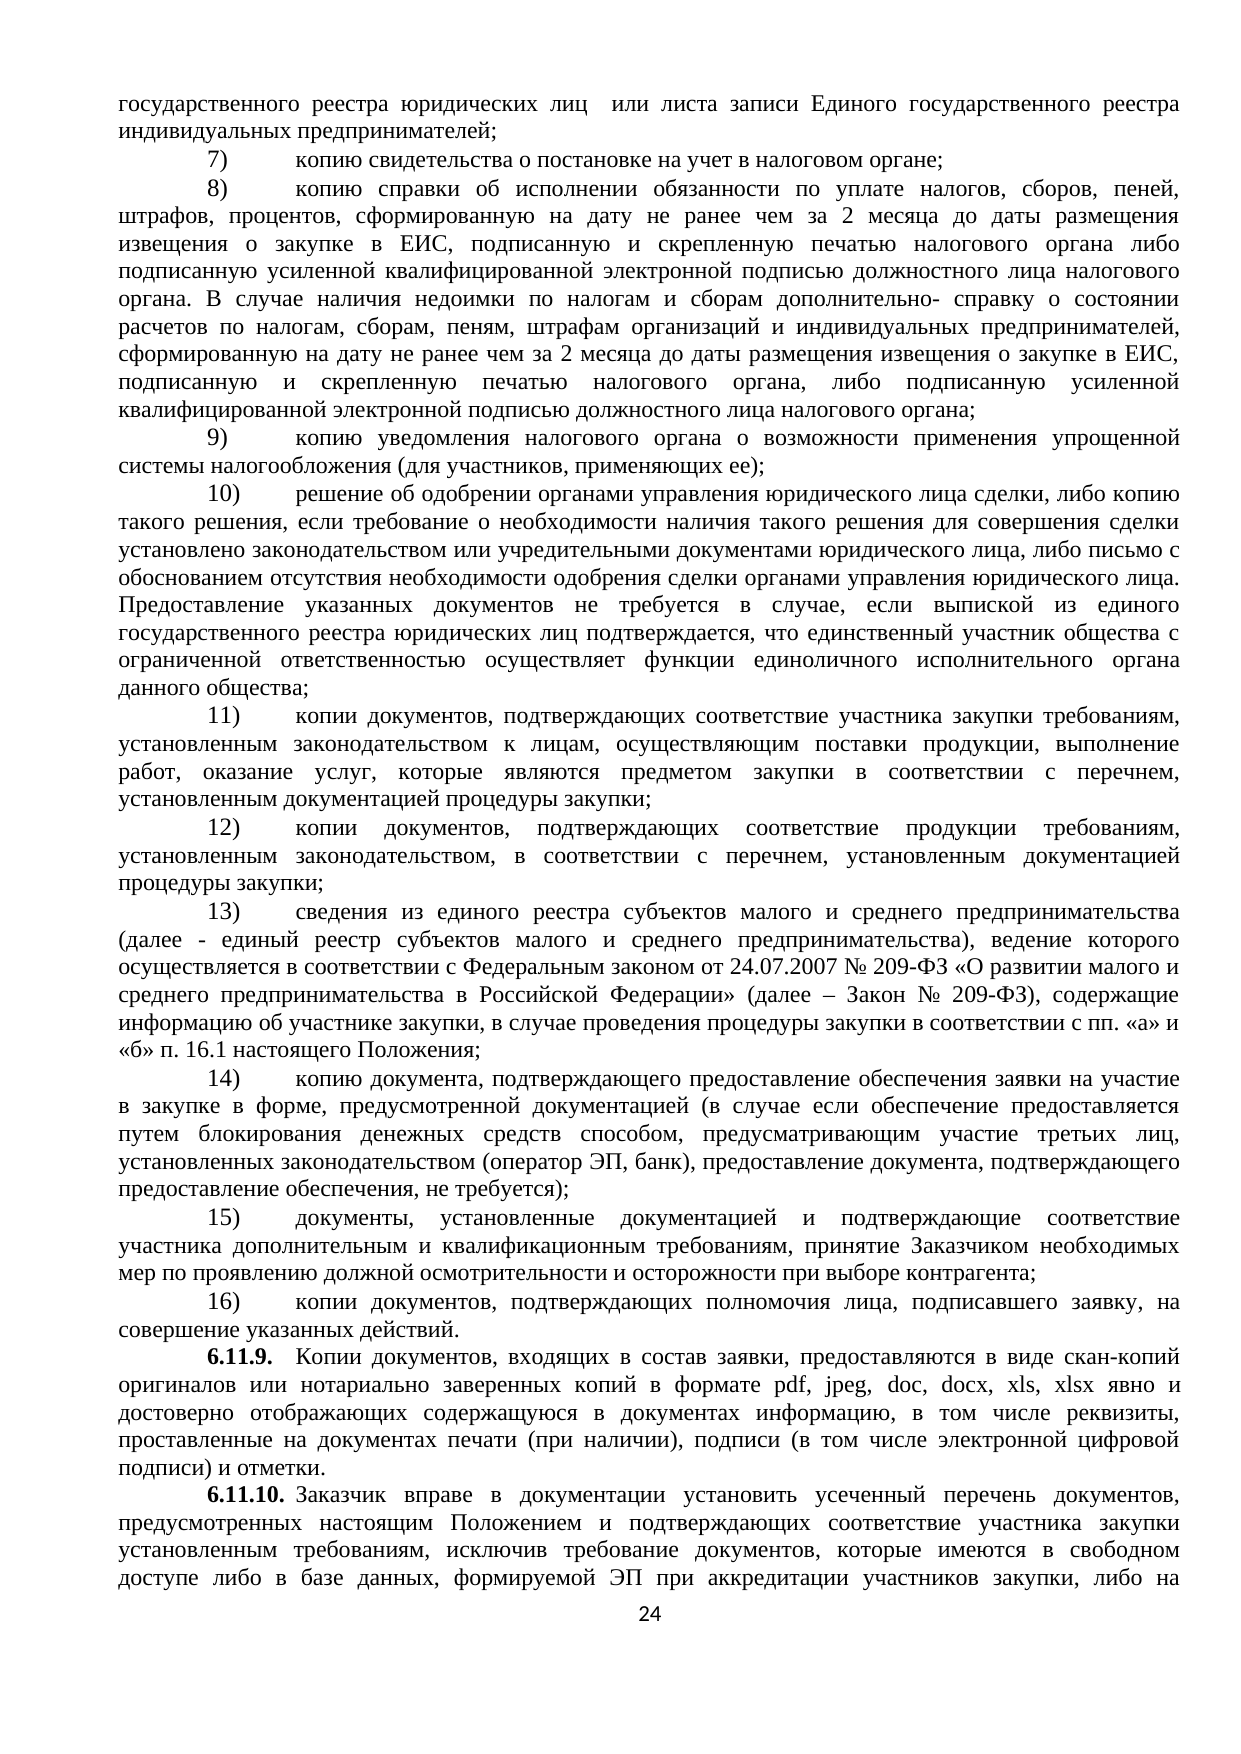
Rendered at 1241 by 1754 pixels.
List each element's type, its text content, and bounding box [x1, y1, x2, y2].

list копию справки об исполнении обязанности по уплате налогов, сборов, пеней, штрафов, процентов, сформированную на дату не ранее чем за 2 месяца до даты размещения извещения о закупке в ЕИС, подписанную и скрепленную печатью налогового органа либо подписанную усиленной квалифицированной электронной подписью должностного лица налогового органа. В случае наличия недоимки по налогам и сборам дополнительно- справку о состоянии расчетов по налогам, сборам, пеням, штрафам организаций и индивидуальных предпринимателей, сформированную на дату не ранее чем за 2 месяца до даты размещения извещения о закупке в ЕИС, подписанную и скрепленную печатью налогового органа, либо подписанную усиленной квалифицированной электронной подписью должностного лица налогового органа; [118, 173, 1181, 422]
list копию документа, подтверждающего предоставление обеспечения заявки на участие в закупке в форме, предусмотренной документацией (в случае если обеспечение предоставляется путем блокирования денежных средств способом, предусматривающим участие третьих лиц, установленных законодательством (оператор ЭП, банк), предоставление документа, подтверждающего предоставление обеспечения, не требуется); [118, 1063, 1181, 1202]
list решение об одобрении органами управления юридического лица сделки, либо копию такого решения, если требование о необходимости наличия такого решения для совершения сделки установлено законодательством или учредительными документами юридического лица, либо письмо с обоснованием отсутствия необходимости одобрения сделки органами управления юридического лица. Предоставление указанных документов не требуется в случае, если выпиской из единого государственного реестра юридических лиц подтверждается, что единственный участник общества с ограниченной ответственностью осуществляет функции единоличного исполнительного органа данного общества; [118, 478, 1181, 701]
list копии документов, подтверждающих полномочия лица, подписавшего заявку, на совершение указанных действий. [118, 1286, 1181, 1342]
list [118, 89, 1181, 144]
list копию свидетельства о постановке на учет в налоговом органе; [118, 144, 1181, 173]
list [118, 1480, 1181, 1591]
list копию уведомления налогового органа о возможности применения упрощенной системы налогообложения (для участников, применяющих ее); [118, 422, 1181, 478]
list документы, установленные документацией и подтверждающие соответствие участника дополнительным и квалификационным требованиям, принятие Заказчиком необходимых мер по проявлению должной осмотрительности и осторожности при выборе контрагента; [118, 1202, 1181, 1286]
list копии документов, подтверждающих соответствие продукции требованиям, установленным законодательством, в соответствии с перечнем, установленным документацией процедуры закупки; [118, 812, 1181, 896]
list сведения из единого реестра субъектов малого и среднего предпринимательства (далее - единый реестр субъектов малого и среднего предпринимательства), ведение которого осуществляется в соответствии с Федеральным законом от 24.07.2007 № 209-ФЗ «О развитии малого и среднего предпринимательства в Российской Федерации» (далее – Закон № 209-ФЗ), содержащие информацию об участнике закупки, в случае проведения процедуры закупки в соответствии с пп. «а» и «б» п. 16.1 настоящего Положения; [118, 896, 1181, 1063]
list копии документов, подтверждающих соответствие участника закупки требованиям, установленным законодательством к лицам, осуществляющим поставки продукции, выполнение работ, оказание услуг, которые являются предметом закупки в соответствии с перечнем, установленным документацией процедуры закупки; [118, 701, 1181, 812]
list Копии документов, входящих в состав заявки, предоставляются в виде скан-копий оригиналов или нотариально заверенных копий в формате pdf, jpeg, doc, docx, xls, xlsx явно и достоверно отображающих содержащуюся в документах информацию, в том числе реквизиты, проставленные на документах печати (при наличии), подписи (в том числе электронной цифровой подписи) и отметки. [118, 1342, 1181, 1480]
